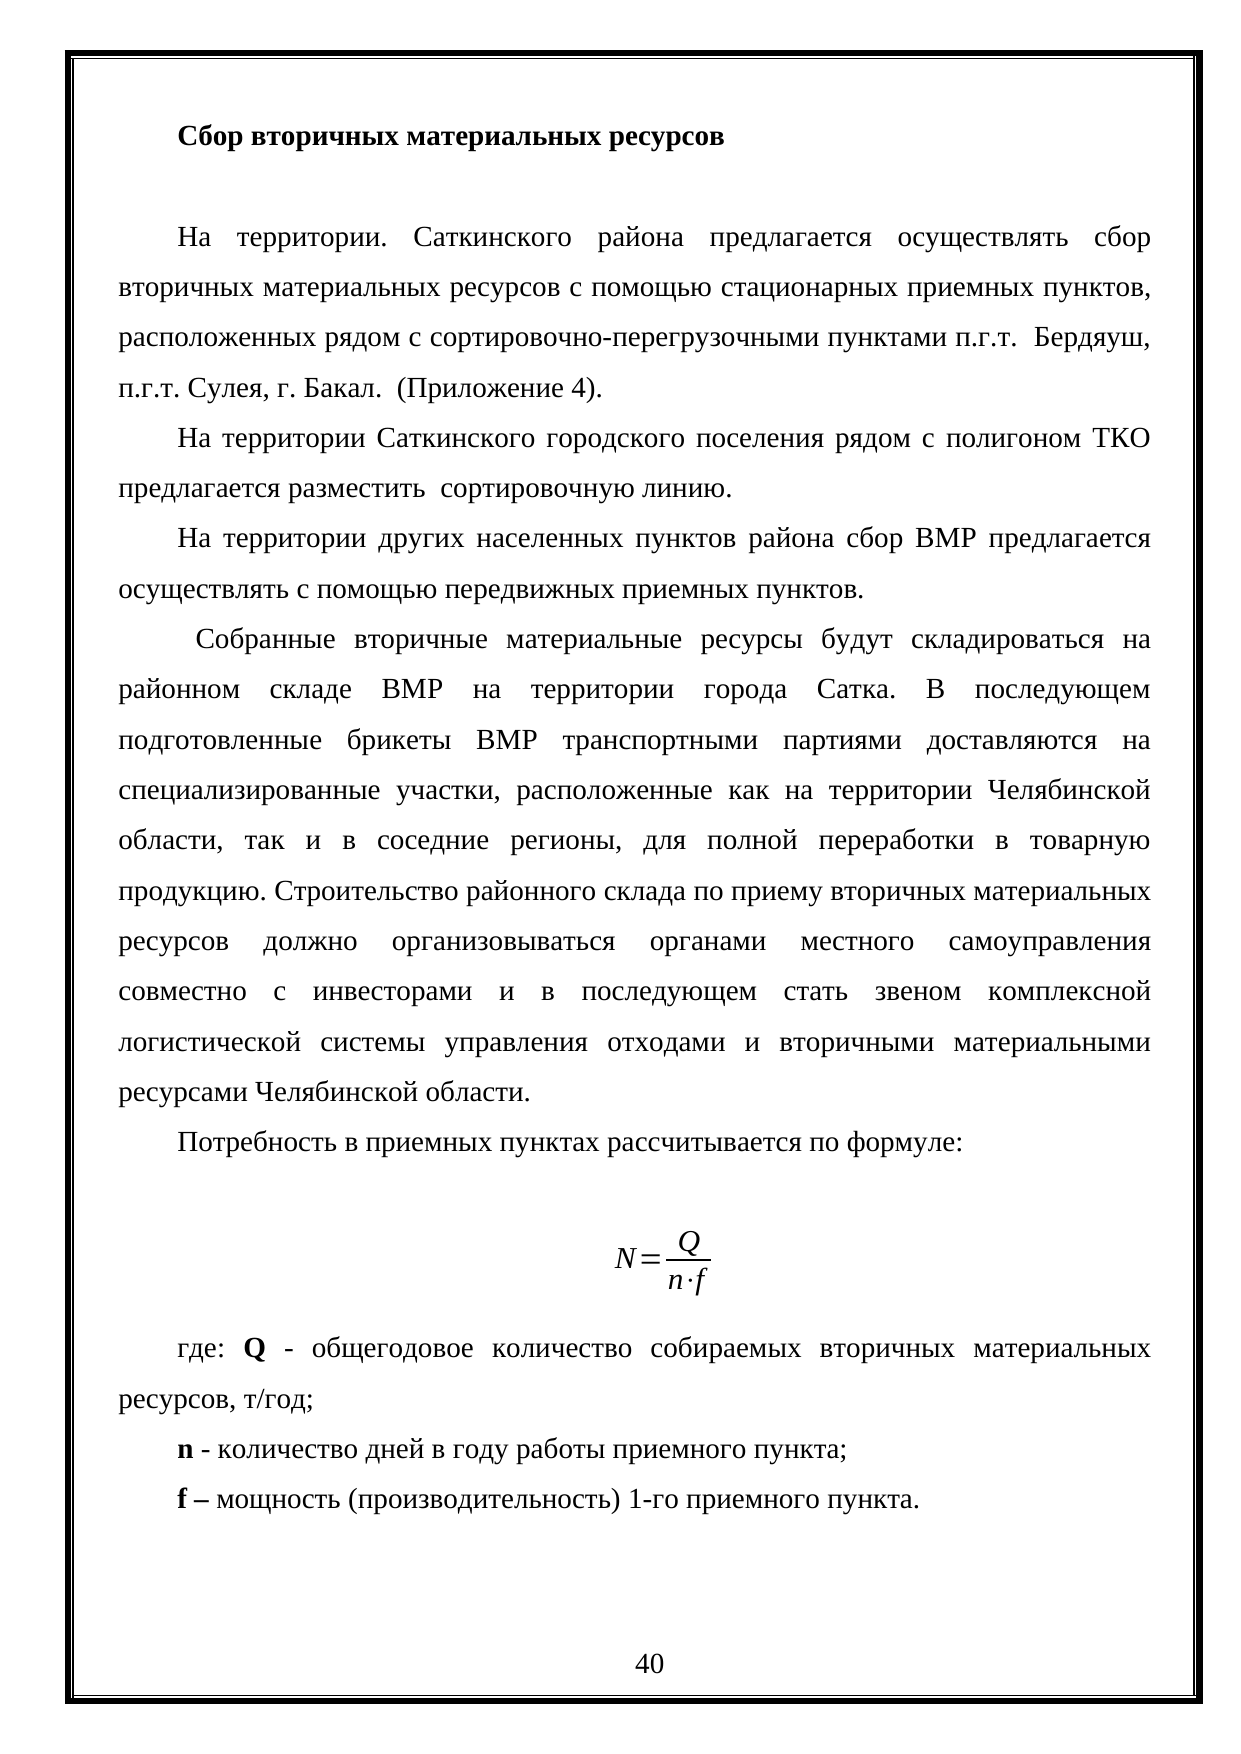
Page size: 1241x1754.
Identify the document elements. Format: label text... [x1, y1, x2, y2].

text f – мощность (производительность) 1-го приемного пункта. [118, 1481, 1152, 1515]
text На территории. Саткинского района предлагается осуществлять сбор вторичных материальных ресурсов с помощью стационарных приемных пунктов, расположенных рядом с сортировочно-перегрузочными пунктами п.г.т. Бердяуш, п.г.т. Сулея, г. Бакал. (Приложение 4). [118, 219, 1152, 403]
text Потребность в приемных пунктах рассчитывается по формуле: [118, 1124, 1152, 1158]
text Сбор вторичных материальных ресурсов [118, 118, 1152, 152]
text где: Q - общегодовое количество собираемых вторичных материальных ресурсов, т/год; [118, 1330, 1152, 1414]
text Собранные вторичные материальные ресурсы будут складироваться на районном складе ВМР на территории города Сатка. В последующем подготовленные брикеты ВМР транспортными партиями доставляются на специализированные участки, расположенные как на территории Челябинской области, так и в соседние регионы, для полной переработки в товарную продукцию. Строительство районного склада по приему вторичных материальных ресурсов должно организовываться органами местного самоуправления совместно с инвесторами и в последующем стать звеном комплексной логистической системы управления отходами и вторичными материальными ресурсами Челябинской области. [118, 621, 1152, 1108]
text На территории Саткинского городского поселения рядом с полигоном ТКО предлагается разместить сортировочную линию. [118, 420, 1152, 504]
text n - количество дней в году работы приемного пункта; [118, 1431, 1152, 1464]
text На территории других населенных пунктов района сбор ВМР предлагается осуществлять с помощью передвижных приемных пунктов. [118, 521, 1152, 604]
